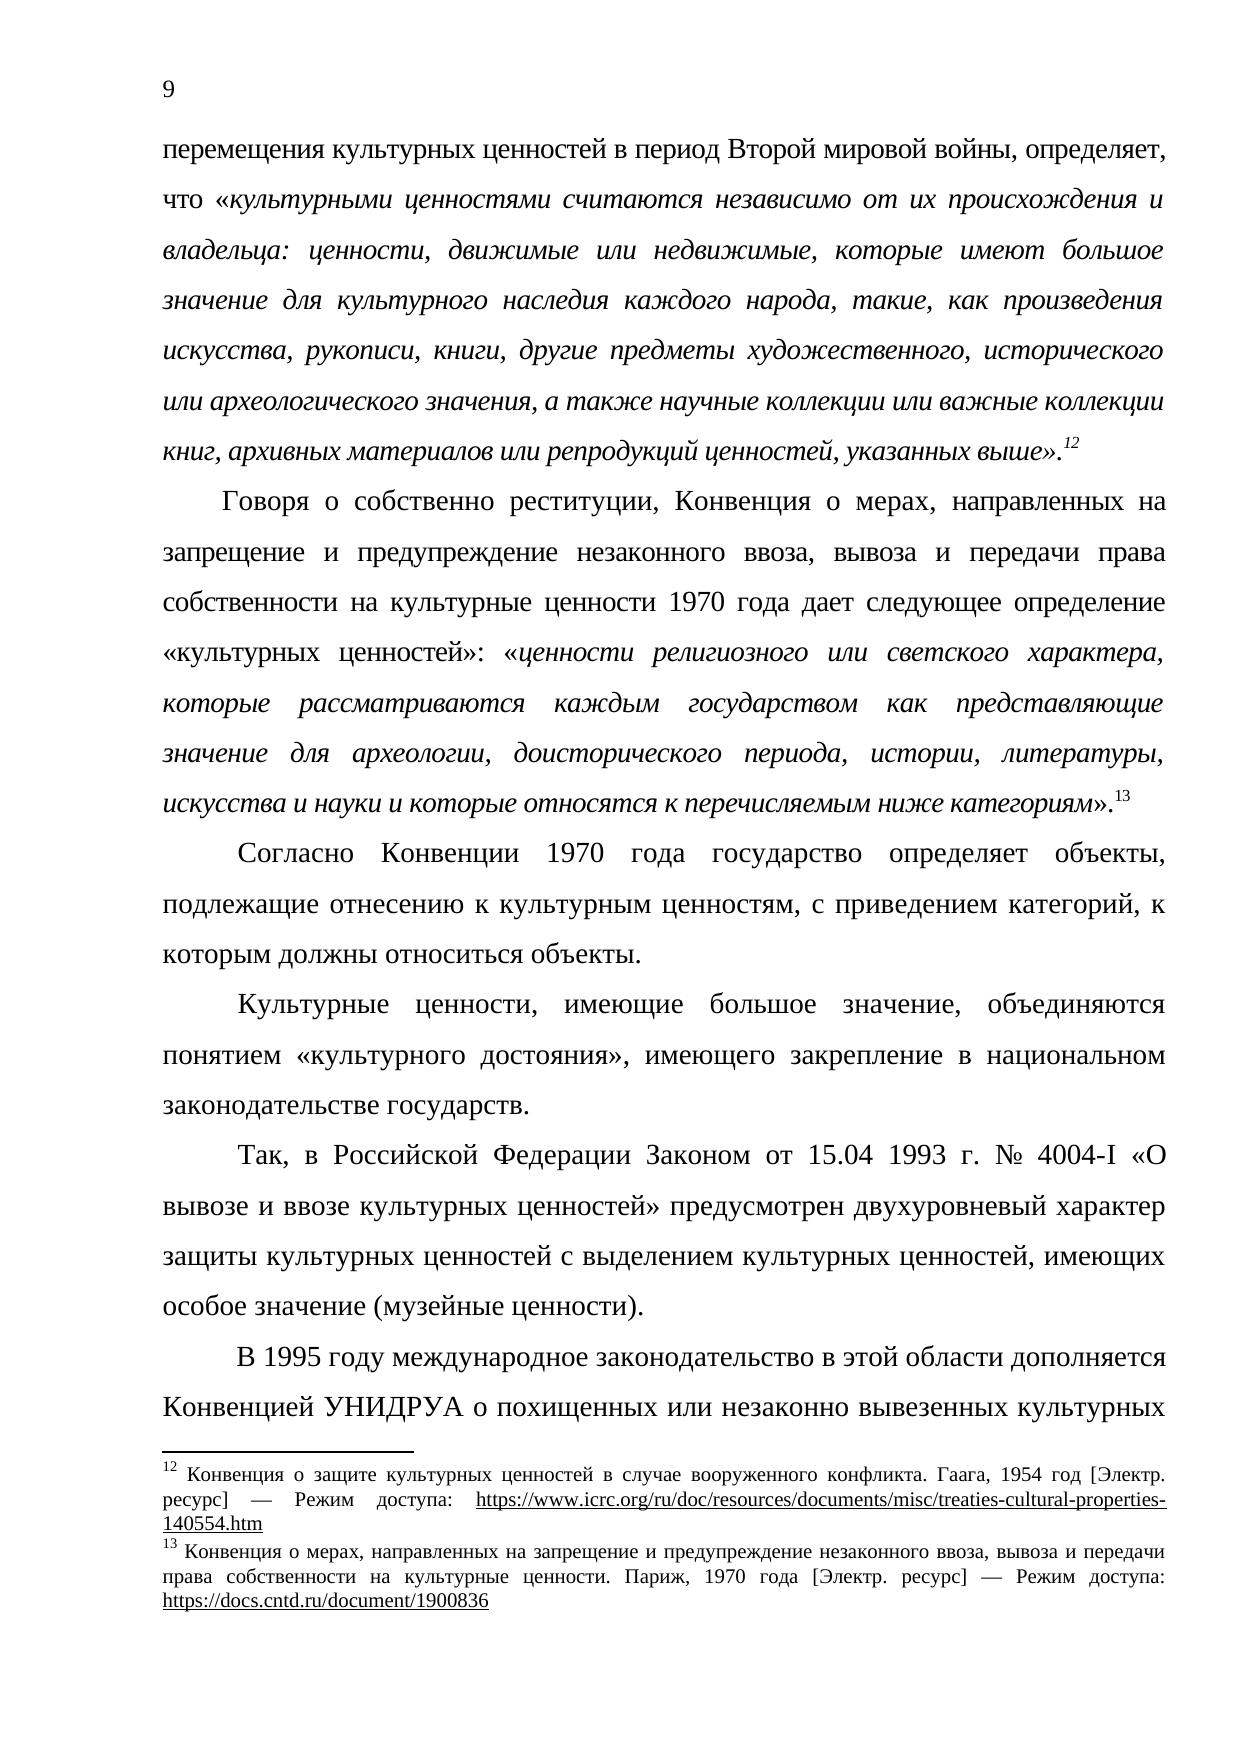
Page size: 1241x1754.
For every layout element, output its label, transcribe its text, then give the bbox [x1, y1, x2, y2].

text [162, 131, 1167, 467]
text Говоря о собственно реституции, Конвенция о мерах, направленных на запрещение и предупреждение незаконного ввоза, вывоза и передачи права собственности на культурные ценности 1970 года дает следующее определение «культурных ценностей»: «ценности религиозного или светского характера, которые рассматриваются каждым государством как представляющие значение для археологии, доисторического периода, истории, литературы, искусства и науки и которые относятся к перечисляемым ниже категориям». [162, 483, 1167, 819]
text Культурные ценности, имеющие большое значение, объединяются понятием «культурного достояния», имеющего закрепление в национальном законодательстве государств. [162, 987, 1167, 1121]
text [162, 1339, 1167, 1423]
text Согласно Конвенции 1970 года государство определяет объекты, подлежащие отнесению к культурным ценностям, с приведением категорий, к которым должны относиться объекты. [162, 836, 1167, 970]
text Так, в Российской Федерации Законом от 15.04 1993 г. № 4004-I «О вывозе и ввозе культурных ценностей» предусмотрен двухуровневый характер защиты культурных ценностей с выделением культурных ценностей, имеющих особое значение (музейные ценности). [162, 1137, 1167, 1322]
